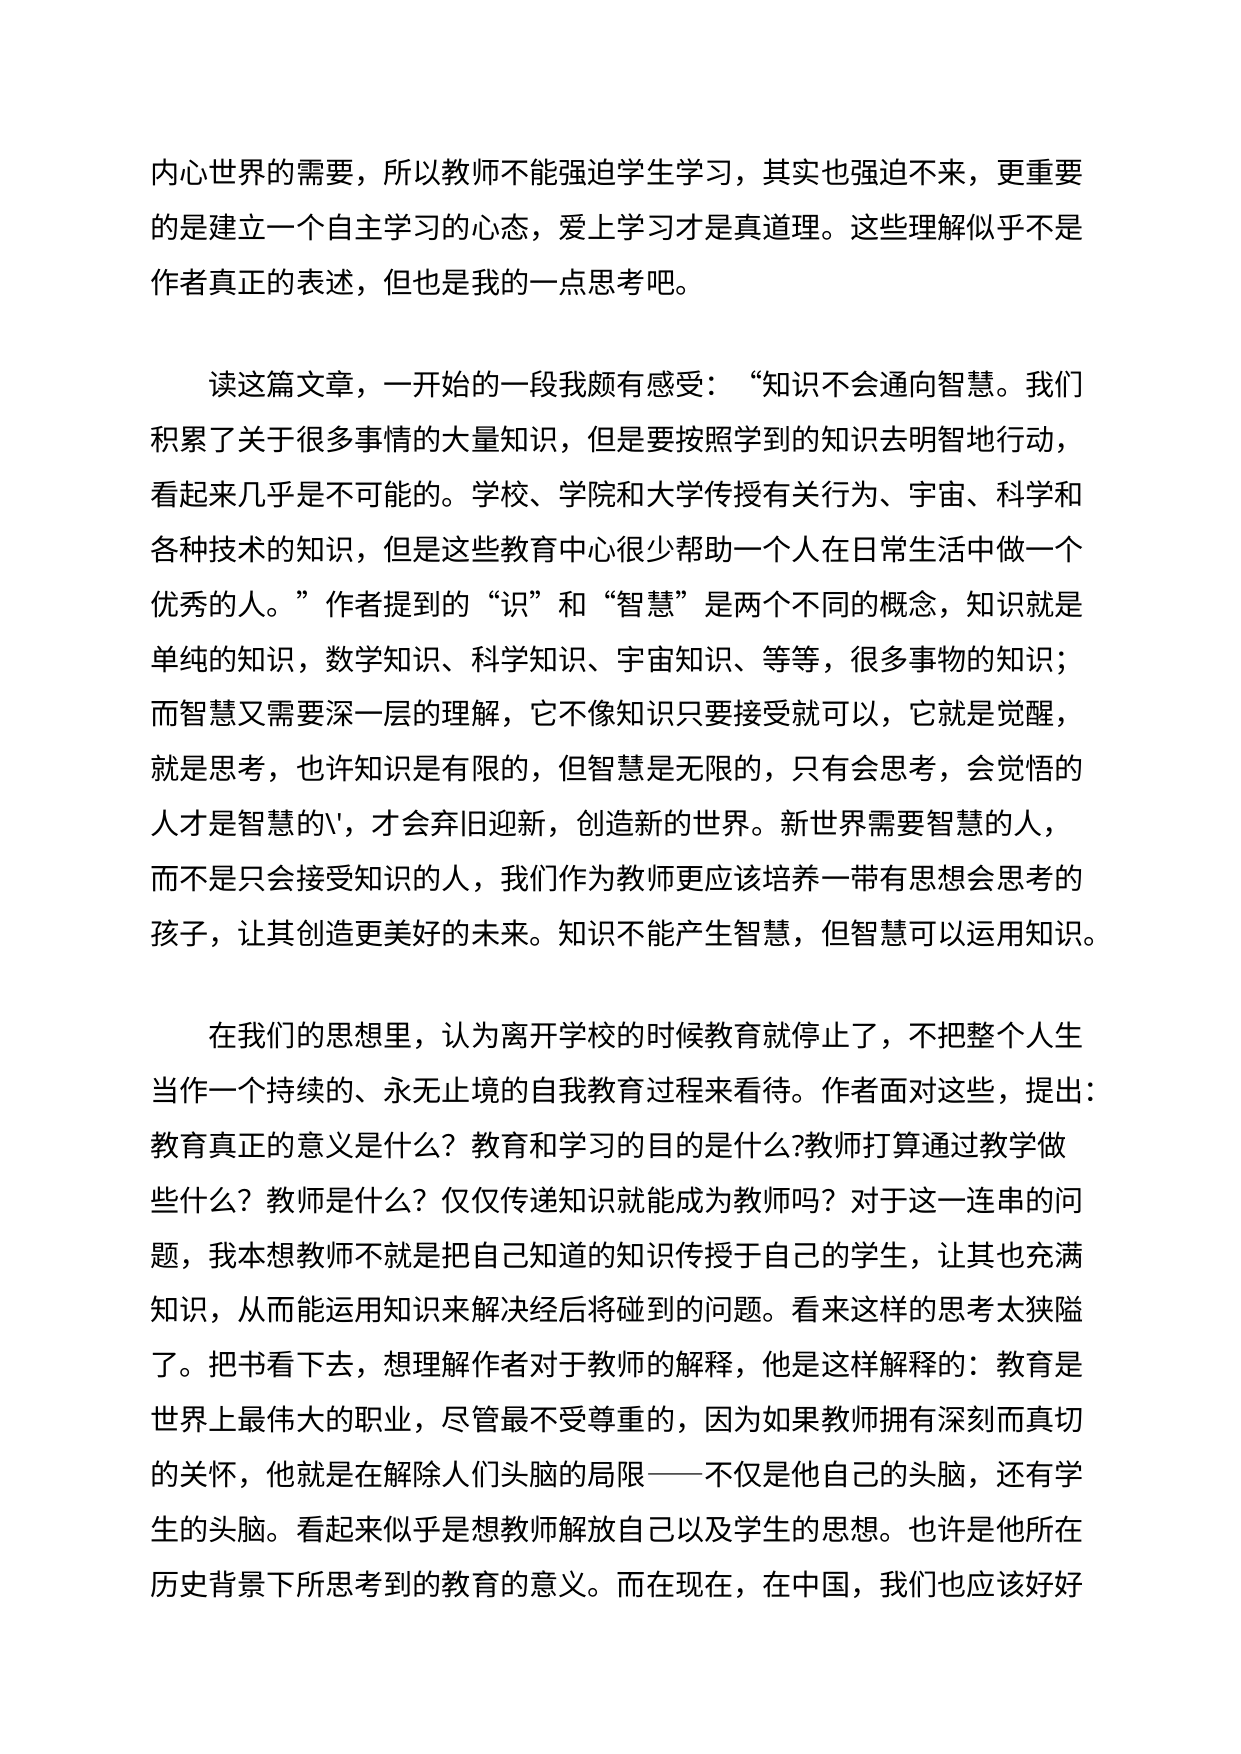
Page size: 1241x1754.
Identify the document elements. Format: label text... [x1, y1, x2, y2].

text 读这篇文章，一开始的一段我颇有感受：“知识不会通向智慧。我们积累了关于很多事情的大量知识，但是要按照学到的知识去明智地行动，看起来几乎是不可能的。学校、学院和大学传授有关行为、宇宙、科学和各种技术的知识，但是这些教育中心很少帮助一个人在日常生活中做一个优秀的人。”作者提到的“识”和“智慧”是两个不同的概念，知识就是单纯的知识，数学知识、科学知识、宇宙知识、等等，很多事物的知识；而智慧又需要深一层的理解，它不像知识只要接受就可以，它就是觉醒，就是思考，也许知识是有限的，但智慧是无限的，只有会思考，会觉悟的人才是智慧的\'，才会弃旧迎新，创造新的世界。新世界需要智慧的人，而不是只会接受知识的人，我们作为教师更应该培养一带有思想会思考的孩子，让其创造更美好的未来。知识不能产生智慧，但智慧可以运用知识。 [150, 362, 1090, 953]
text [150, 1012, 1090, 1604]
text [150, 150, 1090, 302]
